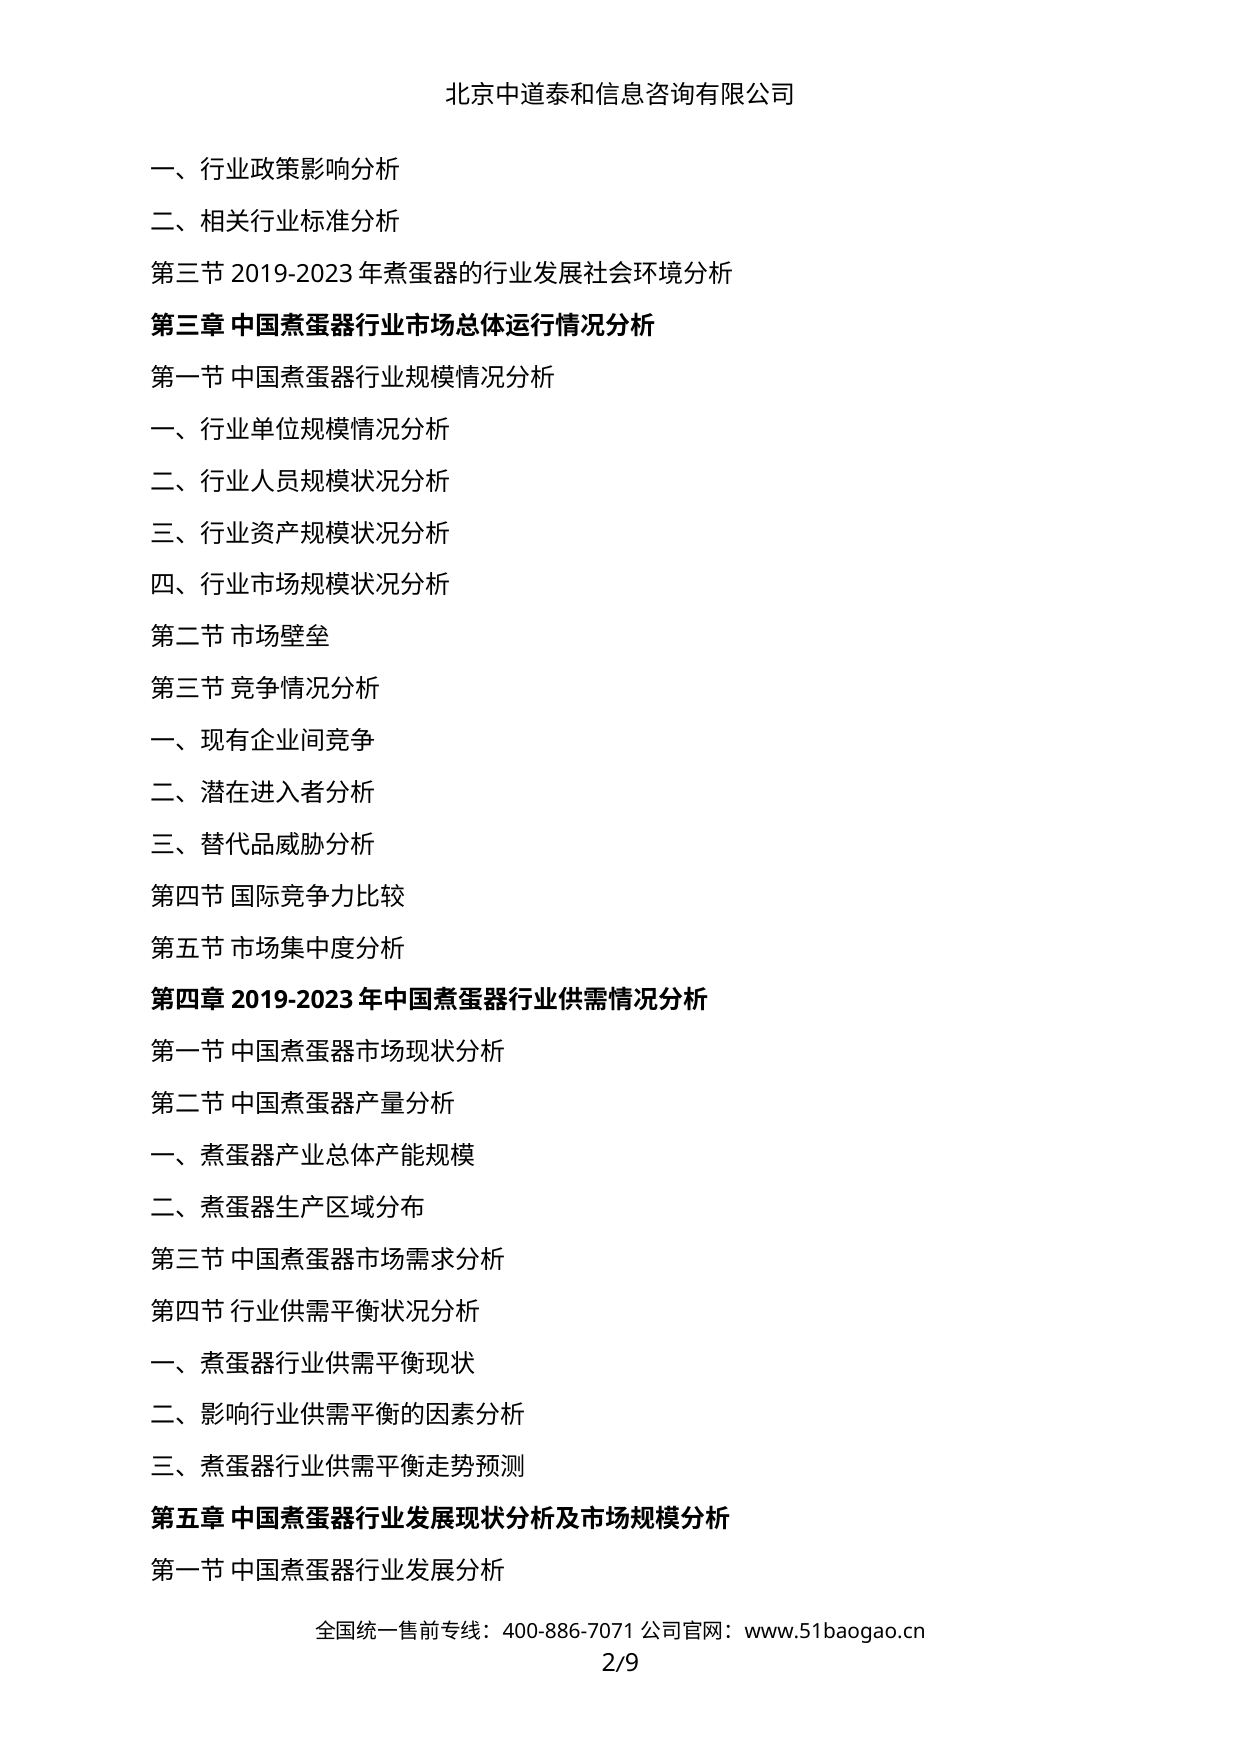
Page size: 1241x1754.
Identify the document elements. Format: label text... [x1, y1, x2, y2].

text 第四章 2019-2023年中国煮蛋器行业供需情况分析 [150, 980, 1090, 1016]
text 一、行业单位规模情况分析 [150, 409, 1090, 446]
text 二、煮蛋器生产区域分布 [150, 1187, 1090, 1224]
text 第四节 国际竞争力比较 [150, 876, 1090, 912]
text 三、煮蛋器行业供需平衡走势预测 [150, 1447, 1090, 1483]
text 二、相关行业标准分析 [150, 202, 1090, 238]
text 第五节 市场集中度分析 [150, 928, 1090, 964]
text 二、影响行业供需平衡的因素分析 [150, 1395, 1090, 1431]
text 第三节 中国煮蛋器市场需求分析 [150, 1239, 1090, 1276]
text 第三节 2019-2023年煮蛋器的行业发展社会环境分析 [150, 254, 1090, 290]
text 一、煮蛋器产业总体产能规模 [150, 1136, 1090, 1172]
text 第五章 中国煮蛋器行业发展现状分析及市场规模分析 [150, 1499, 1090, 1535]
text 第二节 市场壁垒 [150, 617, 1090, 653]
text 三、行业资产规模状况分析 [150, 513, 1090, 549]
text 二、行业人员规模状况分析 [150, 461, 1090, 497]
text 一、现有企业间竞争 [150, 721, 1090, 757]
text 第一节 中国煮蛋器市场现状分析 [150, 1032, 1090, 1068]
text 第一节 中国煮蛋器行业规模情况分析 [150, 357, 1090, 394]
text 第一节 中国煮蛋器行业发展分析 [150, 1551, 1090, 1587]
text 第二节 中国煮蛋器产量分析 [150, 1084, 1090, 1120]
text 四、行业市场规模状况分析 [150, 565, 1090, 601]
text 第三节 竞争情况分析 [150, 669, 1090, 705]
text 一、行业政策影响分析 [150, 150, 1090, 186]
text 一、煮蛋器行业供需平衡现状 [150, 1343, 1090, 1379]
text 第四节 行业供需平衡状况分析 [150, 1291, 1090, 1327]
text 第三章 中国煮蛋器行业市场总体运行情况分析 [150, 306, 1090, 342]
text 二、潜在进入者分析 [150, 772, 1090, 809]
text 三、替代品威胁分析 [150, 824, 1090, 861]
